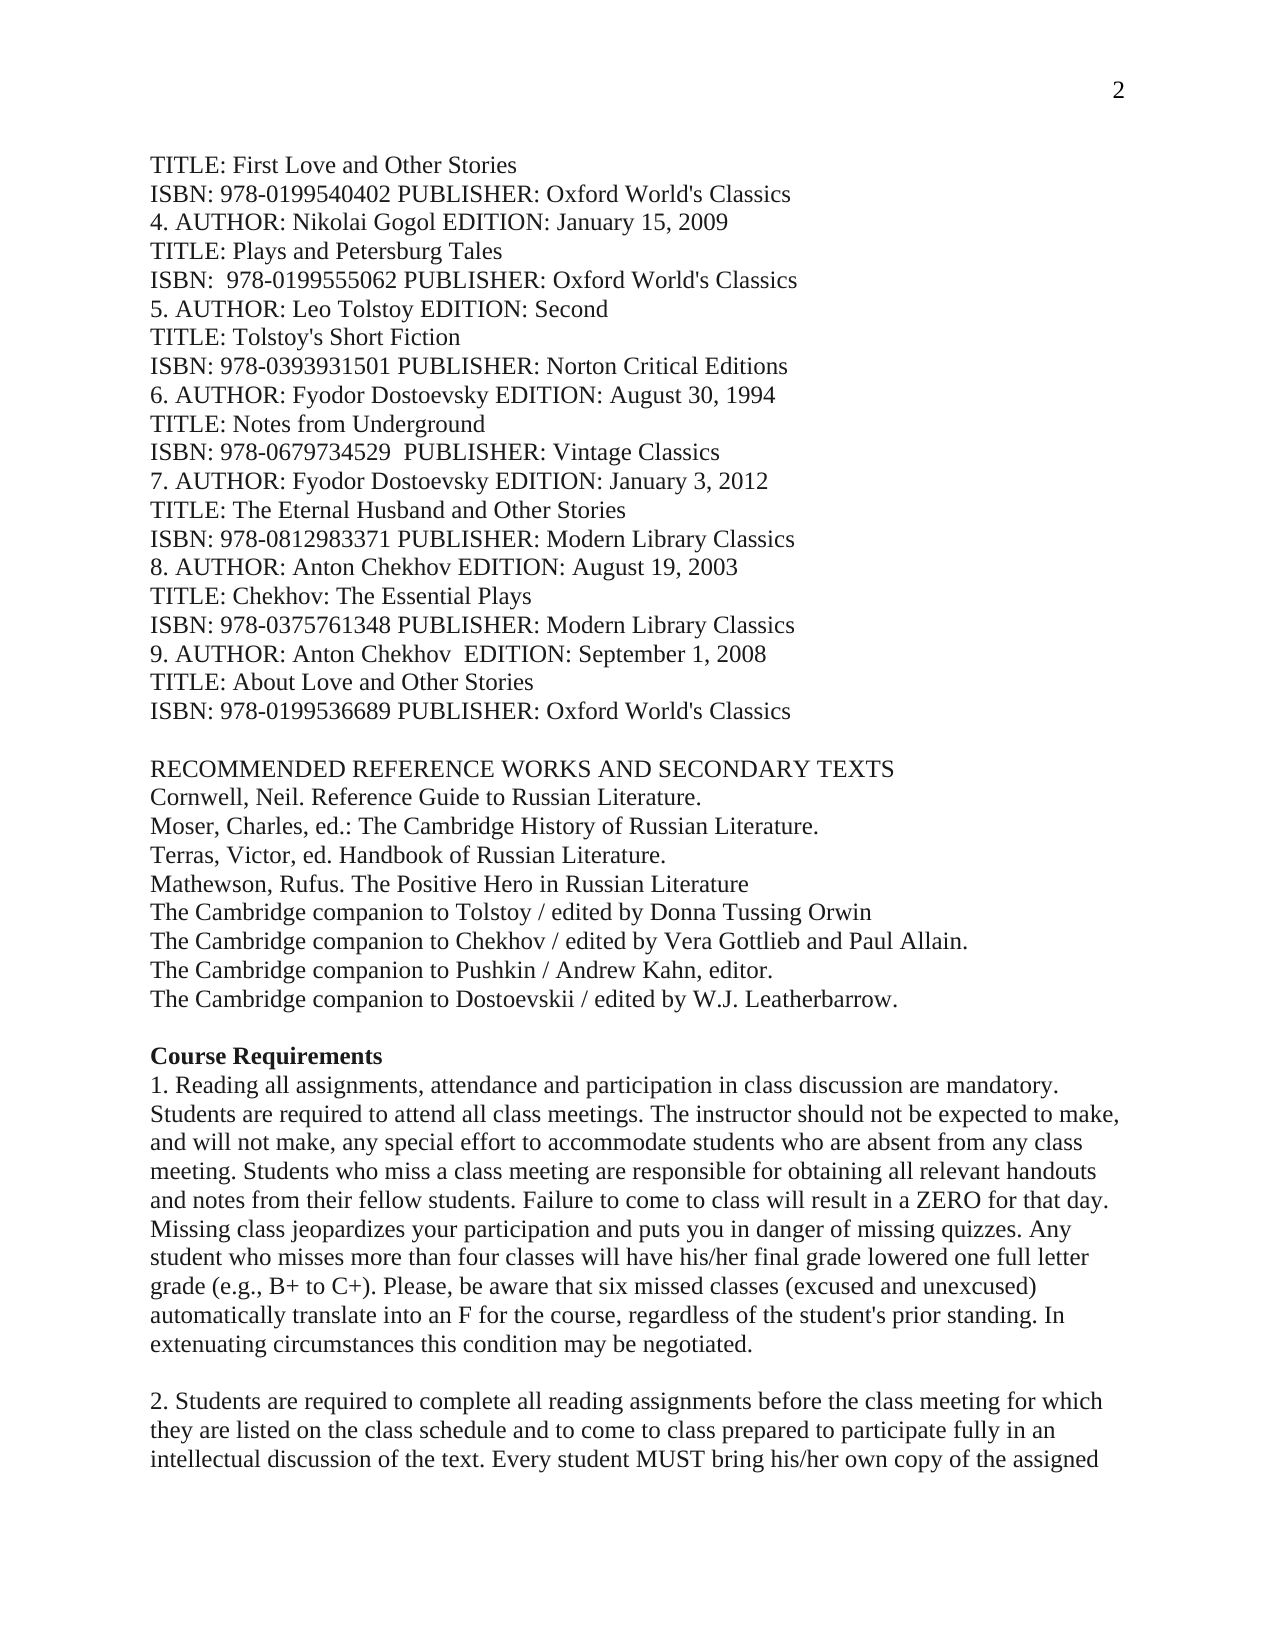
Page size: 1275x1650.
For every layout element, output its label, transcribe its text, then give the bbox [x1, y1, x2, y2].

text 5. AUTHOR: Leo Tolstoy EDITION: Second [150, 294, 1125, 322]
text ISBN: 978-0393931501 PUBLISHER: Norton Critical Editions [150, 351, 1125, 380]
text TITLE: First Love and Other Stories [150, 150, 1125, 179]
text TITLE: About Love and Other Stories [150, 667, 1125, 696]
text 7. AUTHOR: Fyodor Dostoevsky EDITION: January 3, 2012 [150, 466, 1125, 495]
text TITLE: Tolstoy's Short Fiction [150, 322, 1125, 351]
text TITLE: Plays and Petersburg Tales [150, 236, 1125, 265]
text The Cambridge companion to Pushkin / Andrew Kahn, editor. [150, 955, 1125, 984]
text ISBN: 978-0679734529 PUBLISHER: Vintage Classics [150, 437, 1125, 466]
text Mathewson, Rufus. The Positive Hero in Russian Literature [150, 869, 1125, 897]
text Terras, Victor, ed. Handbook of Russian Literature. [150, 840, 1125, 869]
text 8. AUTHOR: Anton Chekhov EDITION: August 19, 2003 [150, 552, 1125, 581]
text TITLE: Notes from Underground [150, 409, 1125, 437]
text Moser, Charles, ed.: The Cambridge History of Russian Literature. [150, 811, 1125, 840]
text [150, 1386, 1125, 1472]
text Cornwell, Neil. Reference Guide to Russian Literature. [150, 782, 1125, 811]
text RECOMMENDED REFERENCE WORKS AND SECONDARY TEXTS [150, 754, 1125, 782]
text ISBN: 978-0375761348 PUBLISHER: Modern Library Classics [150, 610, 1125, 639]
text TITLE: Chekhov: The Essential Plays [150, 581, 1125, 610]
text TITLE: The Eternal Husband and Other Stories [150, 495, 1125, 524]
text 4. AUTHOR: Nikolai Gogol EDITION: January 15, 2009 [150, 207, 1125, 236]
text The Cambridge companion to Dostoevskii / edited by W.J. Leatherbarrow. [150, 984, 1125, 1012]
text The Cambridge companion to Tolstoy / edited by Donna Tussing Orwin [150, 897, 1125, 926]
text The Cambridge companion to Chekhov / edited by Vera Gottlieb and Paul Allain. [150, 926, 1125, 955]
text ISBN: 978-0812983371 PUBLISHER: Modern Library Classics [150, 524, 1125, 552]
text Course Requirements [150, 1041, 1125, 1070]
text 6. AUTHOR: Fyodor Dostoevsky EDITION: August 30, 1994 [150, 380, 1125, 409]
text ISBN: 978-0199540402 PUBLISHER: Oxford World's Classics [150, 179, 1125, 207]
text 9. AUTHOR: Anton Chekhov EDITION: September 1, 2008 [150, 639, 1125, 667]
text ISBN: 978-0199536689 PUBLISHER: Oxford World's Classics [150, 696, 1125, 725]
text 1. Reading all assignments, attendance and participation in class discussion are mandatory. [150, 1070, 1125, 1099]
text ISBN: 978-0199555062 PUBLISHER: Oxford World's Classics [150, 265, 1125, 294]
text Students are required to attend all class meetings. The instructor should not be expected to make, and will not make, any special effort to accommodate students who are absent from any class meeting. Students who miss a class meeting are responsible for obtaining all relevant handouts and notes from their fellow students. Failure to come to class will result in a ZERO for that day. Missing class jeopardizes your participation and puts you in danger of missing quizzes. Any student who misses more than four classes will have his/her final grade lowered one full letter grade (e.g., B+ to C+). Please, be aware that six missed classes (excused and unexcused) automatically translate into an F for the course, regardless of the student's prior standing. In extenuating circumstances this condition may be negotiated. [150, 1099, 1125, 1357]
